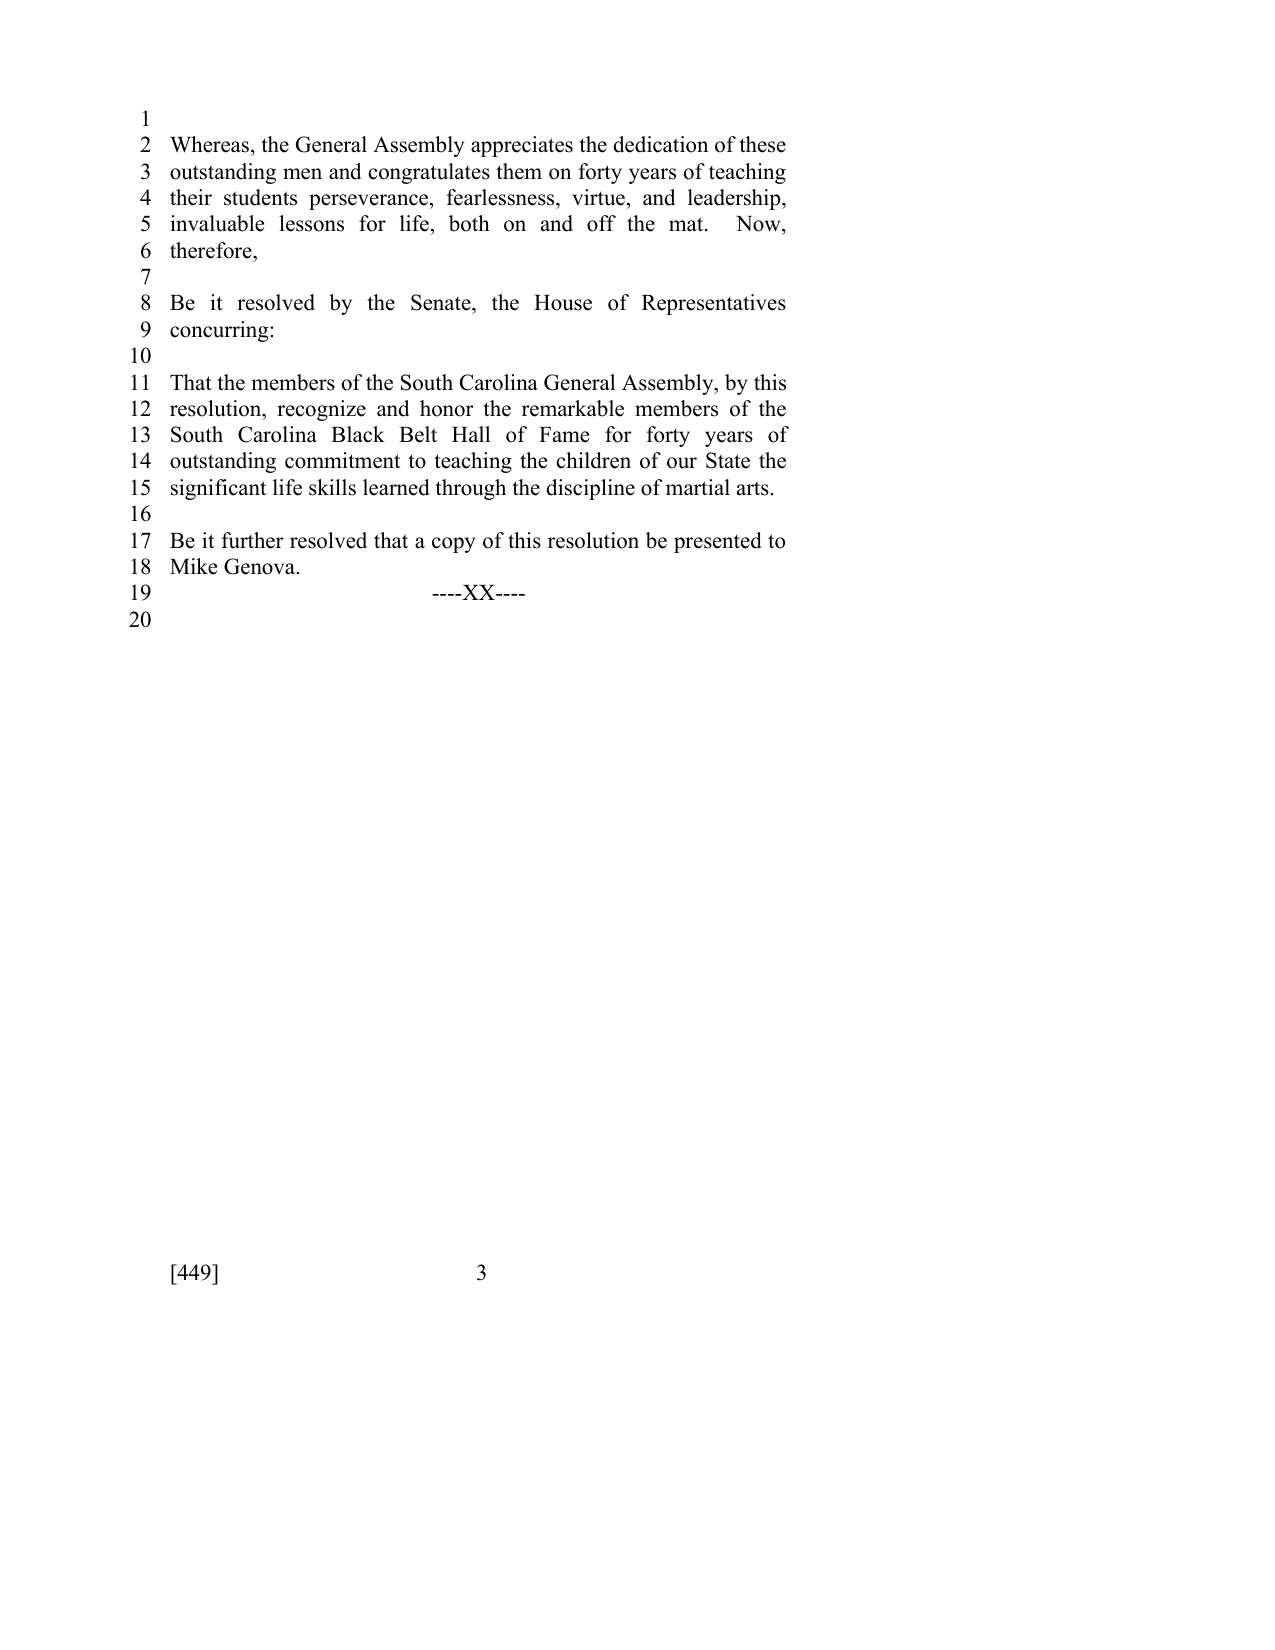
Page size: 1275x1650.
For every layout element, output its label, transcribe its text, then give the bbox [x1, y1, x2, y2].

text ----XX---- [169, 579, 787, 606]
text That the members of the South Carolina General Assembly, by this resolution, recognize and honor the remarkable members of the South Carolina Black Belt Hall of Fame for forty years of outstanding commitment to teaching the children of our State the significant life skills learned through the discipline of martial arts. [169, 368, 787, 500]
text Whereas, the General Assembly appreciates the dedication of these outstanding men and congratulates them on forty years of teaching their students perseverance, fearlessness, virtue, and leadership, invaluable lessons for life, both on and off the mat. Now, therefore, [169, 131, 787, 263]
text Be it further resolved that a copy of this resolution be presented to Mike Genova. [169, 527, 787, 579]
text Be it resolved by the Senate, the House of Representatives concurring: [169, 289, 787, 342]
